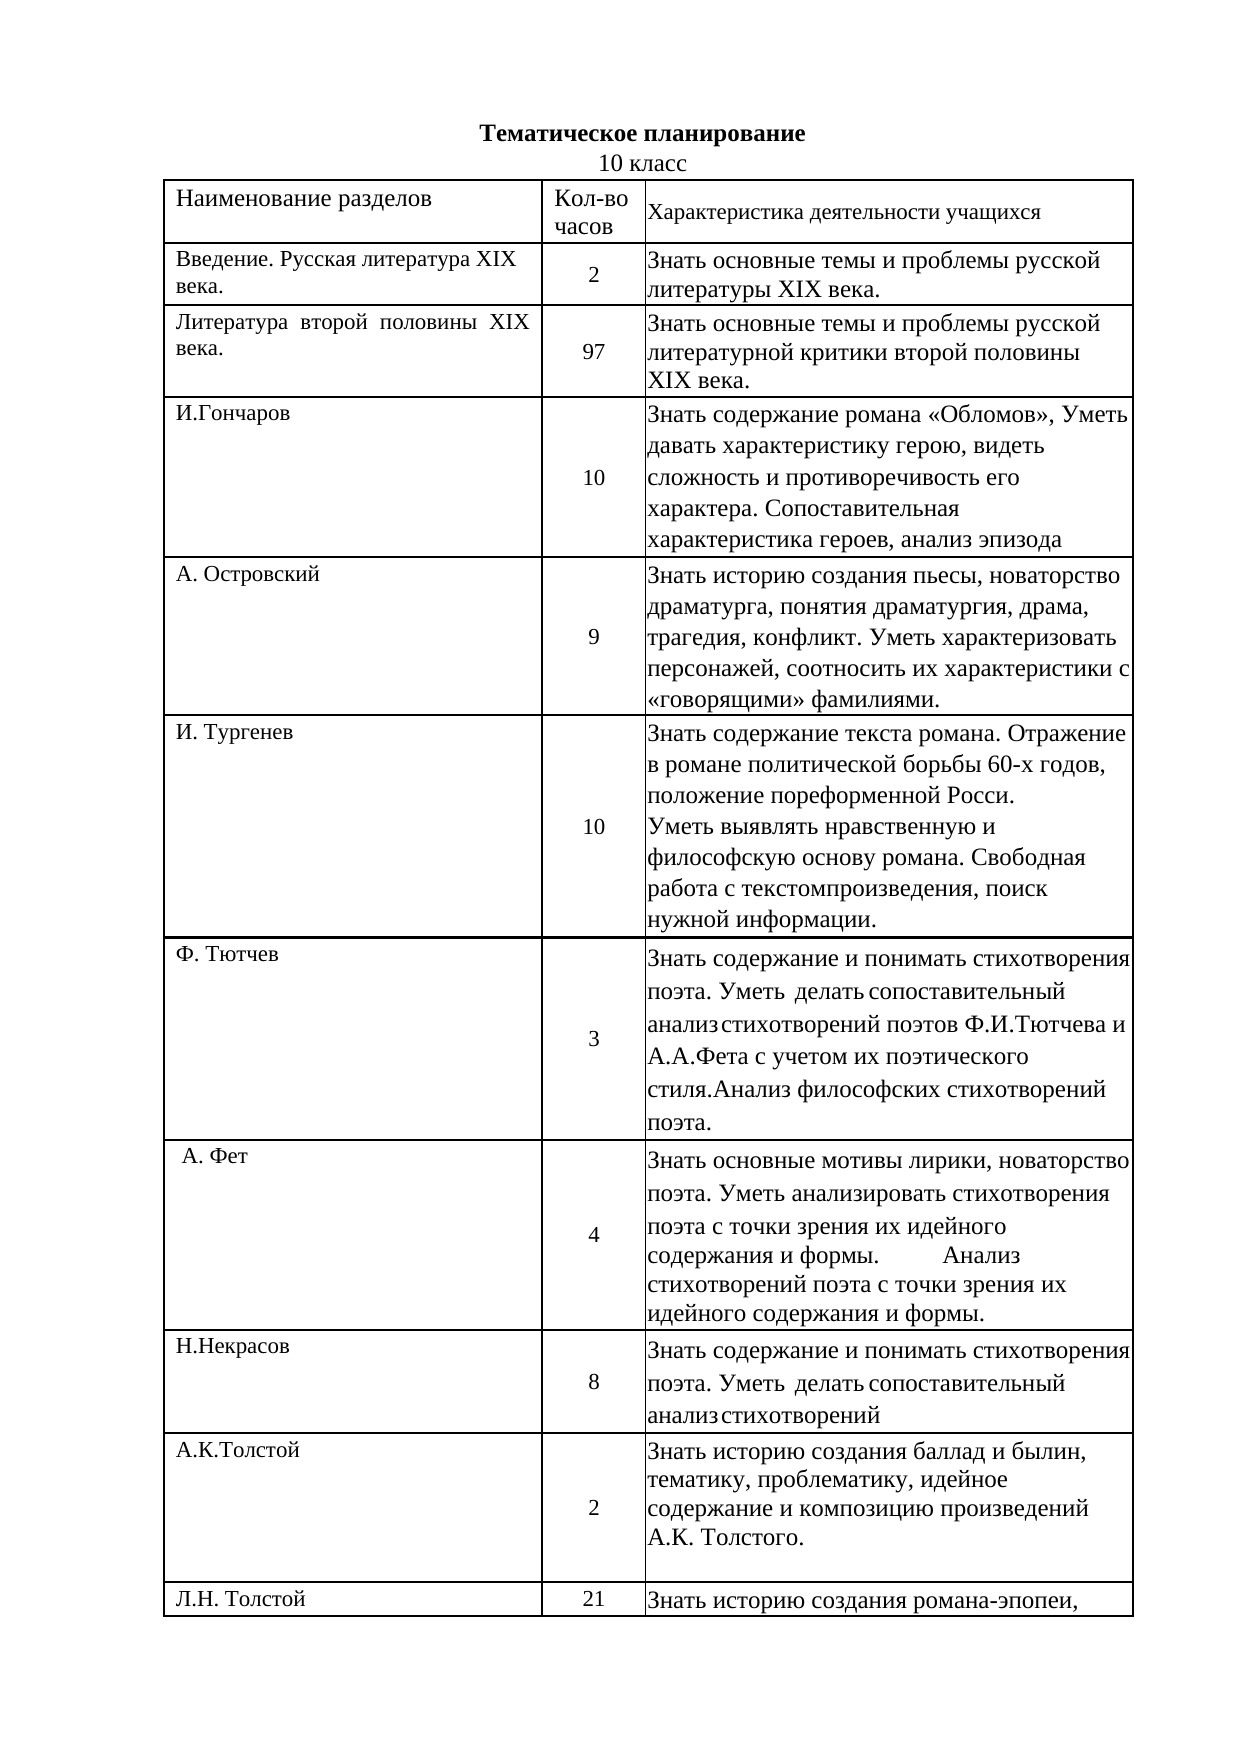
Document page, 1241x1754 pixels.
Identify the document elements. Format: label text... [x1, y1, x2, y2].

table_cell Знать историю создания пьесы, новаторство драматурга, понятия драматургия, драма, трагедия, конфликт. Уметь характеризовать персонажей, соотносить их характеристики с «говорящими» фамилиями. [646, 558, 1132, 714]
table_cell 97 [543, 306, 645, 396]
table_cell Знать содержание романа «Обломов», Уметь давать характеристику герою, видеть сложность и противоречивость его характера. Сопоставительная характеристика героев, анализ эпизода [646, 398, 1132, 556]
table_header Наименование разделов [165, 181, 541, 242]
table_cell Знать содержание и понимать стихотворения поэта. Уметь делать сопоставительный анализ стихотворений [646, 1331, 1132, 1432]
table_cell Знать основные темы и проблемы русской литературной критики второй половины XIX века. [646, 306, 1132, 396]
table_cell А. Фет [165, 1141, 541, 1328]
table_cell 10 [543, 398, 645, 556]
table_cell Знать содержание и понимать стихотворения поэта. Уметь делать сопоставительный анализ стихотворений поэтов Ф.И.Тютчева и А.А.Фета с учетом их поэтического стиля.Анализ философских стихотворений поэта. [646, 939, 1132, 1138]
table_cell Л.Н. Толстой [165, 1583, 541, 1615]
table_cell Знать историю создания баллад и былин, тематику, проблематику, идейное содержание и композицию произведений А.К. Толстого. [646, 1434, 1132, 1581]
table_cell Знать основные темы и проблемы русской литературы XIX века. [646, 244, 1132, 304]
table_cell Знать содержание текста романа. Отражение в романе политической борьбы 60-х годов, положение пореформенной Росси. Уметь выявлять нравственную и философскую основу романа. Свободная работа с текстом произведения, поиск нужной информации. [646, 716, 1132, 936]
table_cell Знать основные мотивы лирики, новаторство поэта. Уметь анализировать стихотворения поэта с точки зрения их идейного содержания и формы. Анализ стихотворений поэта с точки зрения их идейного содержания и формы. [646, 1141, 1132, 1328]
table_header Характеристика деятельности учащихся [646, 181, 1132, 242]
table_cell И.Гончаров [165, 398, 541, 556]
table_cell И. Тургенев [165, 716, 541, 936]
table_header Кол-во часов [543, 181, 645, 242]
table_cell Н.Некрасов [165, 1331, 541, 1432]
table_cell 10 [543, 716, 645, 936]
table_cell 9 [543, 558, 645, 714]
table_cell Литература второй половины XIX века. [165, 306, 541, 396]
table_cell 3 [543, 939, 645, 1138]
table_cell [646, 1583, 1132, 1615]
table_cell 8 [543, 1331, 645, 1432]
table_cell Ф. Тютчев [165, 939, 541, 1138]
text 10 класс [118, 148, 1107, 177]
table_cell А. Островский [165, 558, 541, 714]
table_cell 2 [543, 1434, 645, 1581]
table_cell Введение. Русская литература XIX века. [165, 244, 541, 304]
table_cell А.К.Толстой [165, 1434, 541, 1581]
table_cell 21 [543, 1583, 645, 1615]
table_cell 4 [543, 1141, 645, 1328]
text Тематическое планирование [118, 118, 1107, 147]
table_cell 2 [543, 244, 645, 304]
